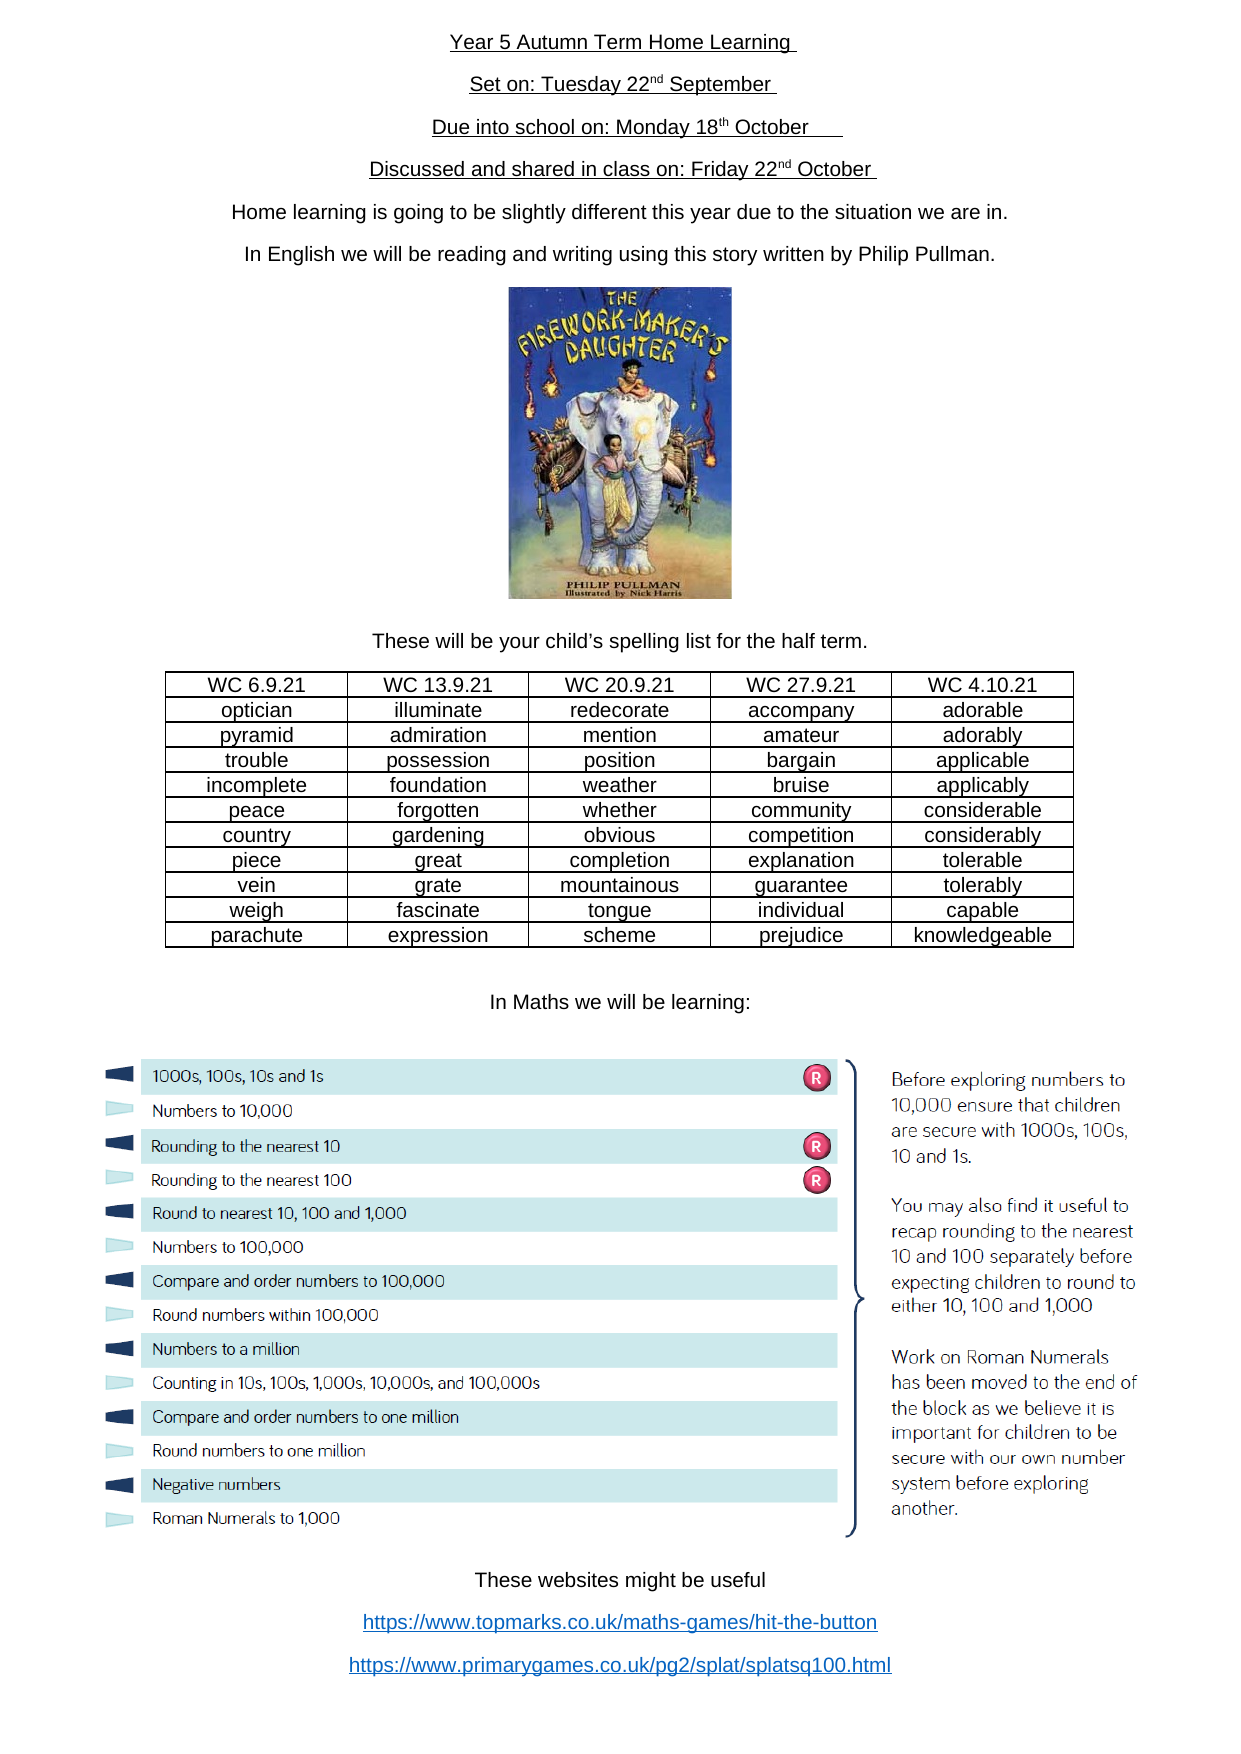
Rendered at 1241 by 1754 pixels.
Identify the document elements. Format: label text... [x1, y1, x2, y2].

table_cell guarantee [711, 873, 891, 896]
table_cell weather [529, 773, 710, 796]
table_header WC 4.10.21 [892, 673, 1073, 696]
picture [508, 287, 732, 599]
table_cell accompany [711, 698, 891, 721]
text Set on: Tuesday 22nd September [75, 72, 1165, 96]
text Due into school on: Monday 18th October [75, 114, 1165, 138]
table_cell fascinate [348, 898, 528, 921]
text These will be your child’s spelling list for the half term. [75, 629, 1165, 653]
table_cell capable [892, 898, 1073, 921]
text Year 5 Autumn Term Home Learning [75, 29, 1165, 53]
table_cell trouble [166, 748, 347, 771]
table_cell considerable [892, 798, 1073, 821]
table_cell foundation [348, 773, 528, 796]
table_cell tongue [529, 898, 710, 921]
text In English we will be reading and writing using this story written by Philip Pullman. [75, 242, 1165, 266]
table_cell admiration [348, 723, 528, 746]
table_cell pyramid [166, 723, 347, 746]
table_cell considerably [892, 823, 1073, 846]
table_cell amateur [711, 723, 891, 746]
table_cell mention [529, 723, 710, 746]
table_header WC 20.9.21 [529, 673, 710, 696]
table_cell incomplete [166, 773, 347, 796]
table_cell completion [529, 848, 710, 871]
table_cell weigh [166, 898, 347, 921]
table_header WC 13.9.21 [348, 673, 528, 696]
table_cell individual [711, 898, 891, 921]
table_header WC 27.9.21 [711, 673, 891, 696]
table_cell adorably [892, 723, 1073, 746]
text Discussed and shared in class on: Friday 22nd October [75, 157, 1165, 181]
table_cell community [711, 798, 891, 821]
table_cell illuminate [348, 698, 528, 721]
table_cell gardening [348, 823, 528, 846]
text These websites might be useful [75, 1567, 1165, 1591]
text Home learning is going to be slightly different this year due to the situation we are in. [75, 199, 1165, 223]
table_cell bruise [711, 773, 891, 796]
table_cell possession [348, 748, 528, 771]
table_cell mountainous [529, 873, 710, 896]
table_cell tolerable [892, 848, 1073, 871]
table_cell grate [348, 873, 528, 896]
table_cell piece [166, 848, 347, 871]
table_header WC 6.9.21 [166, 673, 347, 696]
table_cell adorable [892, 698, 1073, 721]
table_cell prejudice [711, 923, 891, 946]
table_cell competition [711, 823, 891, 846]
table_cell whether [529, 798, 710, 821]
text https://www.primarygames.co.uk/pg2/splat/splatsq100.html [75, 1652, 1165, 1676]
table_cell knowledgeable [892, 923, 1073, 946]
table_cell parachute [166, 923, 347, 946]
table_cell obvious [529, 823, 710, 846]
table_cell expression [348, 923, 528, 946]
table_cell country [166, 823, 347, 846]
table_cell bargain [711, 748, 891, 771]
table_cell redecorate [529, 698, 710, 721]
table_cell peace [166, 798, 347, 821]
text In Maths we will be learning: [75, 990, 1165, 1014]
text https://www.topmarks.co.uk/maths-games/hit-the-button [75, 1610, 1165, 1634]
table_cell optician [166, 698, 347, 721]
table_cell explanation [711, 848, 891, 871]
table_cell forgotten [348, 798, 528, 821]
table_cell great [348, 848, 528, 871]
table_cell tolerably [892, 873, 1073, 896]
table_cell applicable [892, 748, 1073, 771]
table_cell applicably [892, 773, 1073, 796]
picture [75, 1032, 1166, 1549]
table_cell scheme [529, 923, 710, 946]
table_cell vein [166, 873, 347, 896]
table_cell position [529, 748, 710, 771]
